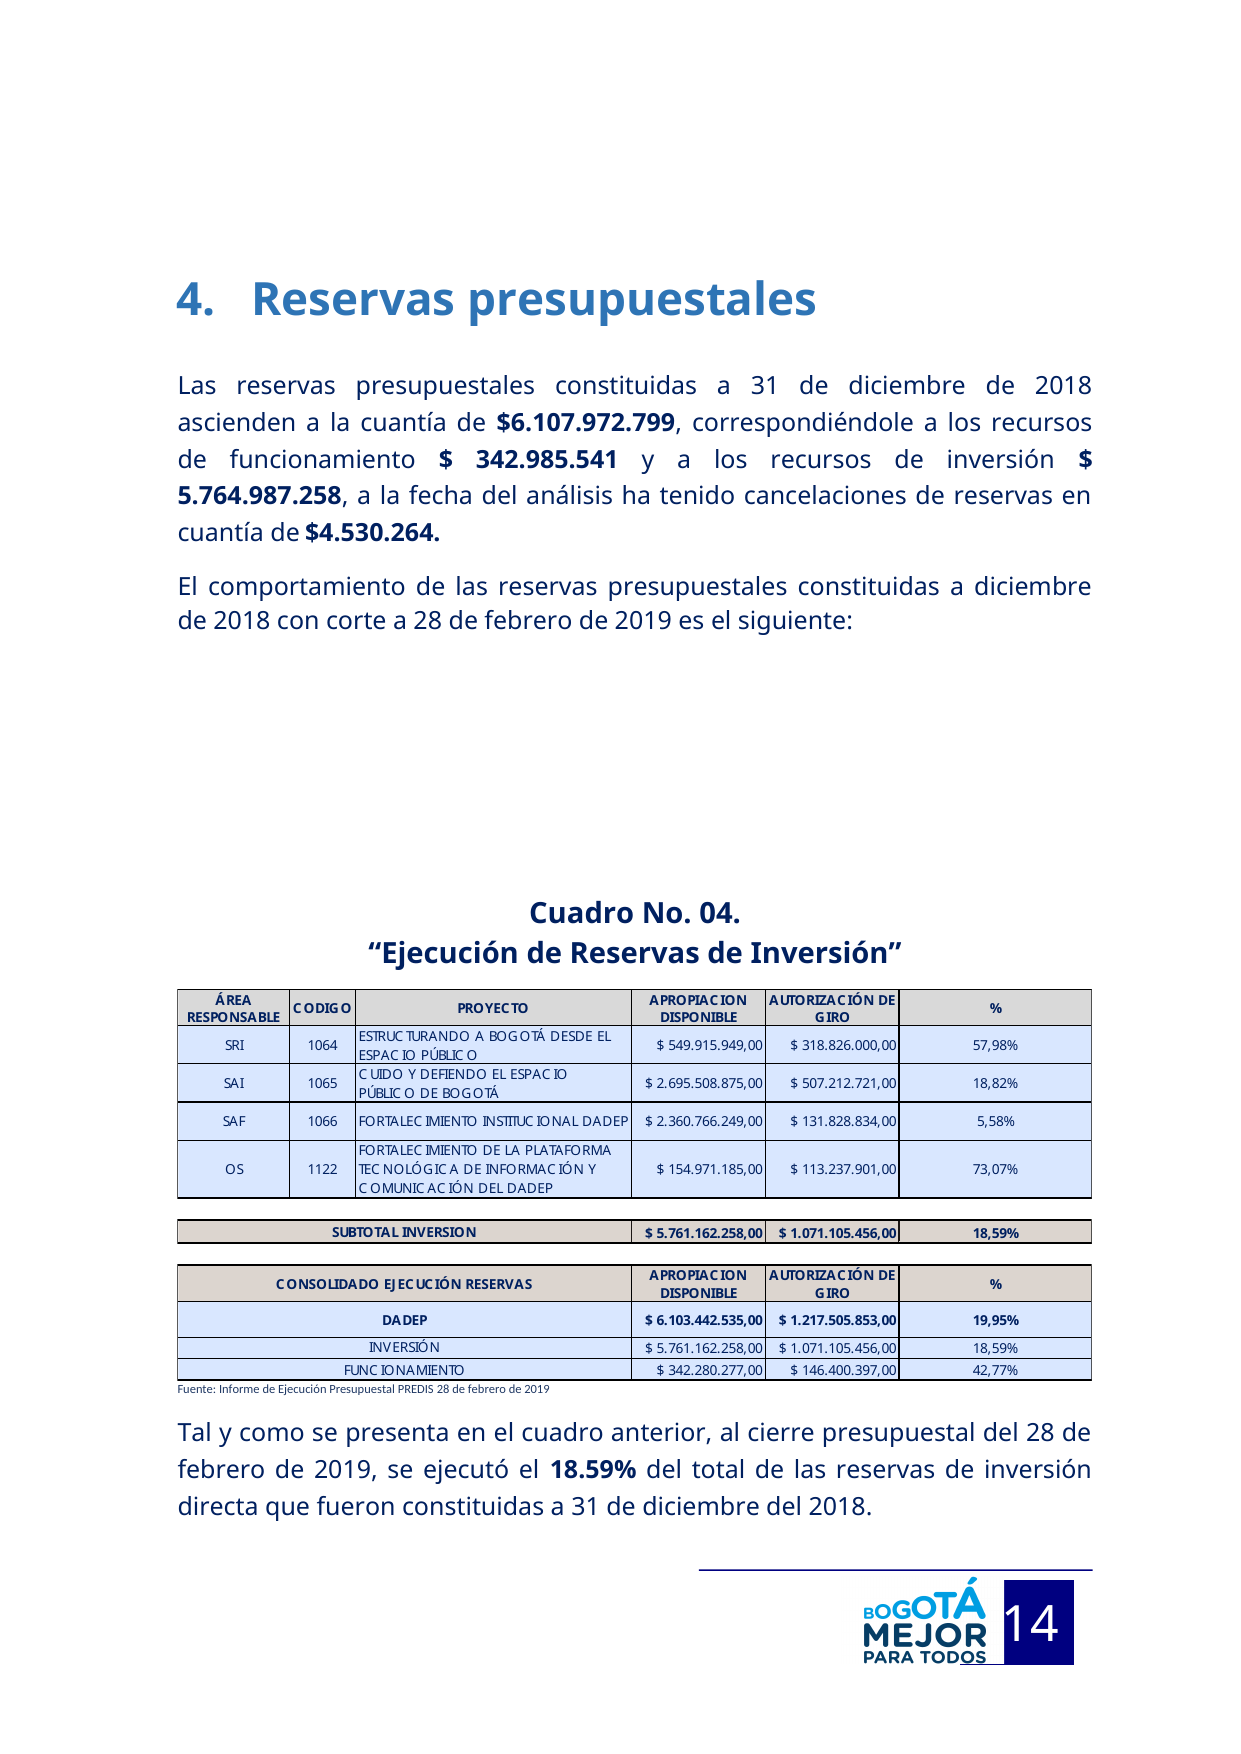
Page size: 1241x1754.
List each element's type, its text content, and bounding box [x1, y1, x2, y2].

text Fuente: Informe de Ejecución Presupuestal PREDIS 28 de febrero de 2019 [177, 1382, 1093, 1397]
text Tal y como se presenta en el cuadro anterior, al cierre presupuestal del 28 de febrero de 2019, se ejecutó el 18.59% del total de las reservas de inversión directa que fueron constituidas a 31 de diciembre del 2018. [177, 1415, 1093, 1522]
text Cuadro No. 04. [177, 893, 1093, 932]
subtitle Reservas presupuestales [176, 266, 1093, 329]
text Las reservas presupuestales constituidas a 31 de diciembre de 2018 ascienden a la cuantía de $6.107.972.799, correspondiéndole a los recursos de funcionamiento $ 342.985.541 y a los recursos de inversión $ 5.764.987.258, a la fecha del análisis ha tenido cancelaciones de reservas en cuantía de $4.530.264. [177, 368, 1093, 549]
text “Ejecución de Reservas de Inversión” [177, 932, 1093, 972]
picture [841, 1576, 1005, 1664]
text El comportamiento de las reservas presupuestales constituidas a diciembre de 2018 con corte a 28 de febrero de 2019 es el siguiente: [177, 568, 1093, 636]
